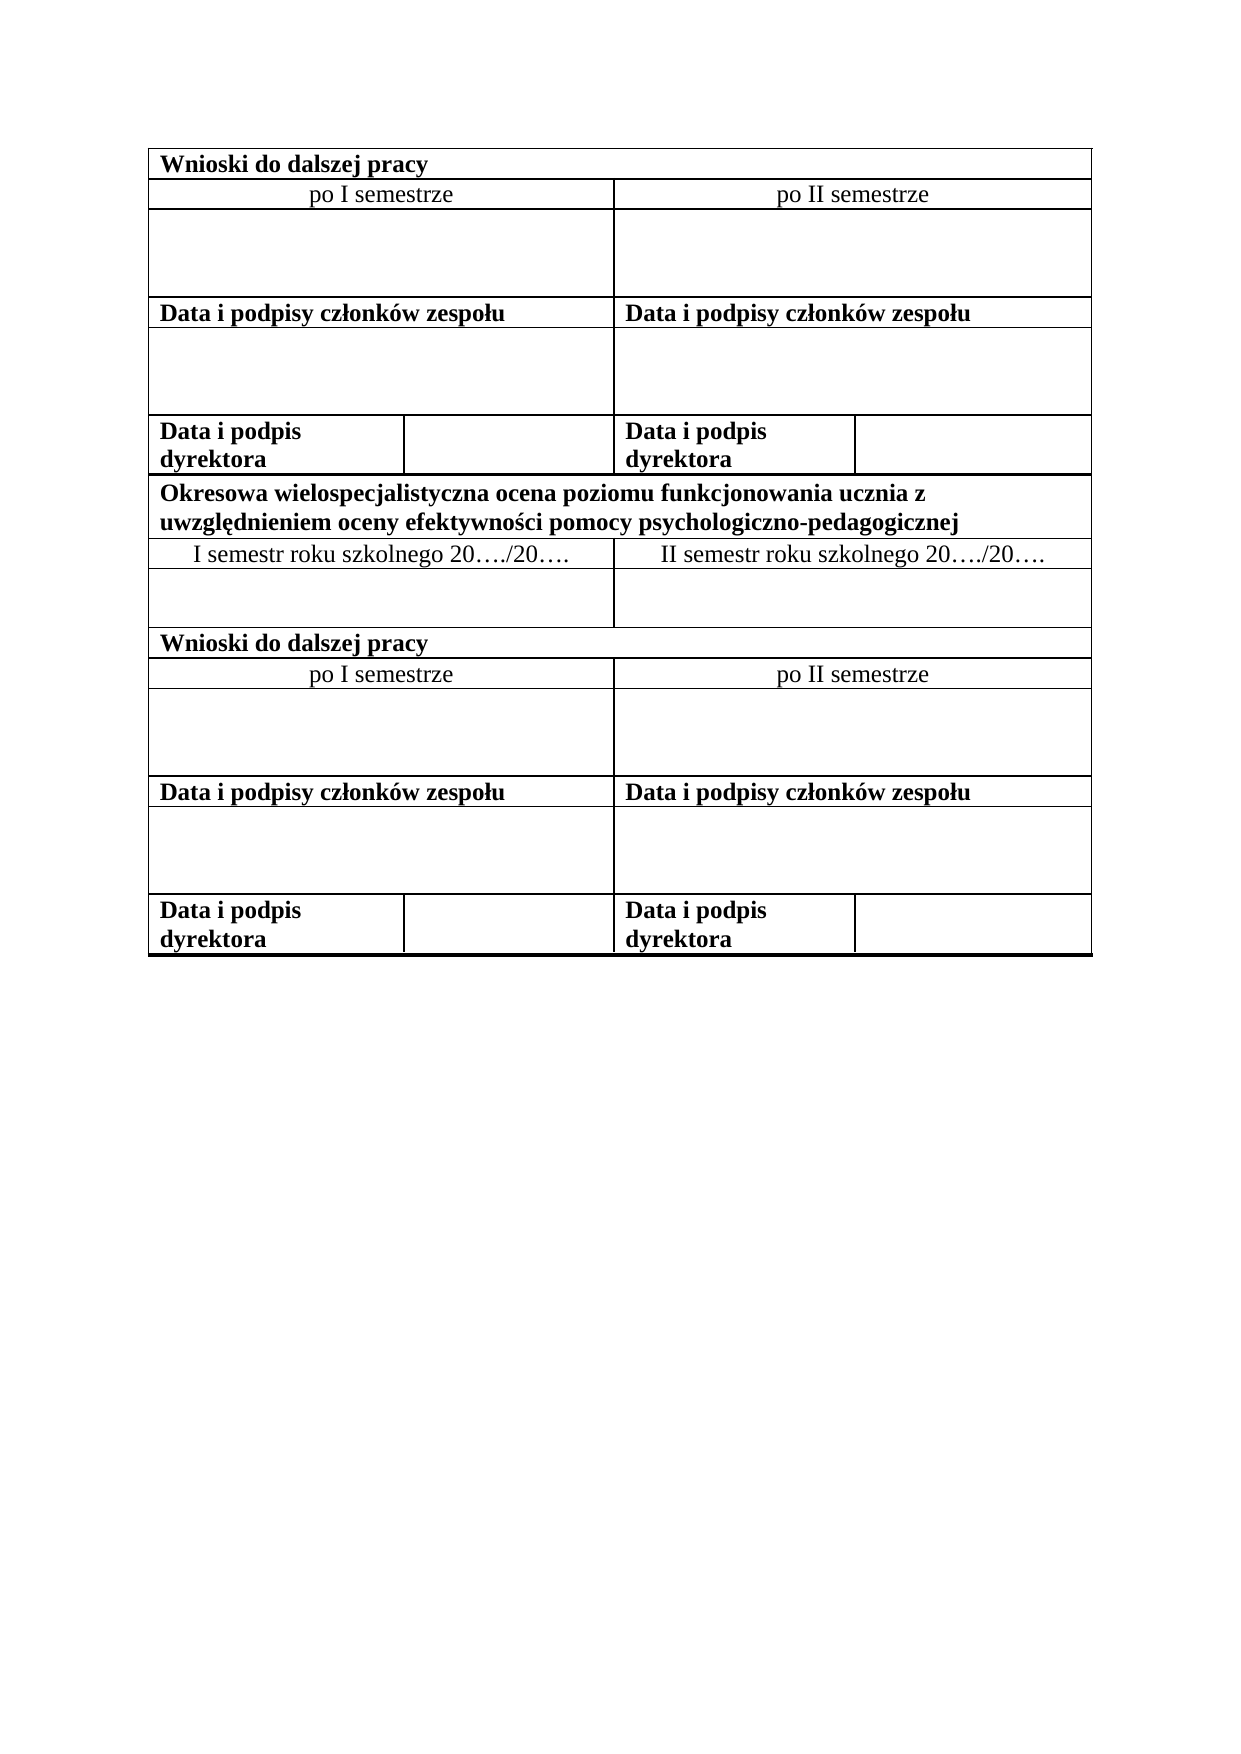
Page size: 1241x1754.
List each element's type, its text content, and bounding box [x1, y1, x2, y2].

table_cell Data i podpisy członków zespołu [149, 777, 613, 806]
table_cell Data i podpis dyrektora [615, 895, 854, 952]
table_cell Wnioski do dalszej pracy [149, 628, 1091, 657]
table_cell Data i podpisy członków zespołu [615, 298, 1091, 326]
table_cell [615, 807, 1091, 893]
table_cell po I semestrze [149, 180, 613, 208]
table_cell [405, 895, 613, 952]
table_cell Data i podpisy członków zespołu [149, 298, 613, 326]
table_cell po II semestrze [615, 180, 1091, 208]
table_cell [149, 569, 613, 627]
table_cell [615, 210, 1091, 296]
table_cell [149, 689, 613, 775]
table_cell Data i podpis dyrektora [615, 416, 854, 473]
table_cell Okresowa wielospecjalistyczna ocena poziomu funkcjonowania ucznia z uwzględnieniem oceny efektywności pomocy psychologiczno-pedagogicznej [149, 476, 1091, 537]
table_cell [615, 569, 1091, 627]
table_cell [149, 807, 613, 893]
table_cell po II semestrze [615, 659, 1091, 687]
table_cell [856, 895, 1091, 952]
table_cell [615, 689, 1091, 775]
table_cell [149, 210, 613, 296]
table_cell Data i podpis dyrektora [149, 416, 403, 473]
table_cell II semestr roku szkolnego 20…./20…. [615, 539, 1091, 568]
table_cell [856, 416, 1091, 473]
table_cell Wnioski do dalszej pracy [149, 149, 1091, 178]
table_cell [615, 328, 1091, 414]
table_cell Data i podpisy członków zespołu [615, 777, 1091, 806]
table_cell po I semestrze [149, 659, 613, 687]
table_cell [405, 416, 613, 473]
table_cell [149, 328, 613, 414]
table_cell Data i podpis dyrektora [149, 895, 403, 952]
table_cell I semestr roku szkolnego 20…./20…. [149, 539, 613, 568]
